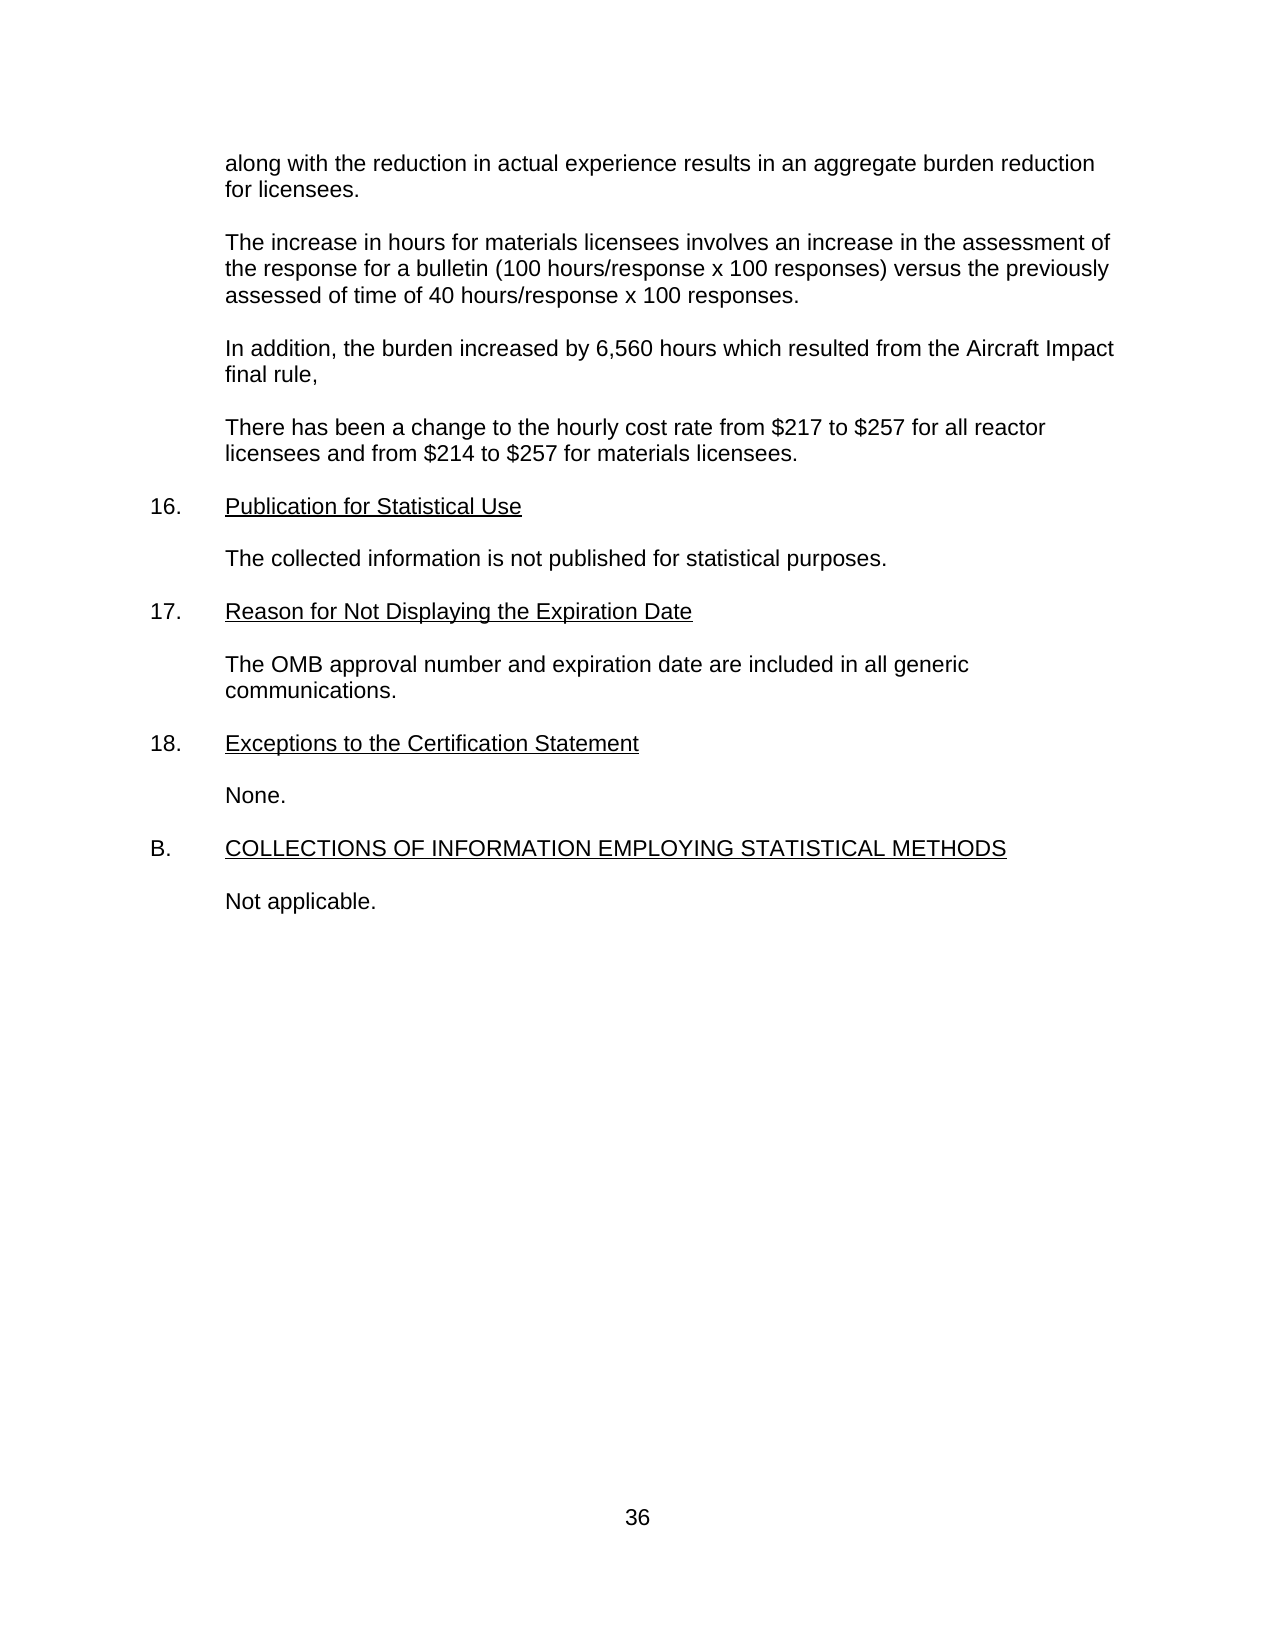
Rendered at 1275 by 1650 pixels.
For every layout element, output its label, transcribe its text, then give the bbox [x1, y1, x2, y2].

text 17. Reason for Not Displaying the Expiration Date [150, 598, 1125, 624]
text The collected information is not published for statistical purposes. [150, 545, 1125, 572]
text B. COLLECTIONS OF INFORMATION EMPLOYING STATISTICAL METHODS [150, 835, 1125, 862]
text 18. Exceptions to the Certification Statement [150, 730, 1125, 756]
text There has been a change to the hourly cost rate from $217 to $257 for all reactor licensees and from $214 to $257 for materials licensees. [225, 413, 1125, 466]
text Not applicable. [225, 888, 1125, 914]
text 16. Publication for Statistical Use [150, 493, 1125, 519]
text The increase in hours for materials licensees involves an increase in the assessment of the response for a bulletin (100 hours/response x 100 responses) versus the previously assessed of time of 40 hours/response x 100 responses. [225, 229, 1125, 308]
text along with the reduction in actual experience results in an aggregate burden reduction for licensees. [225, 150, 1125, 203]
text None. [150, 782, 1125, 809]
text In addition, the burden increased by 6,560 hours which resulted from the Aircraft Impact final rule, [225, 334, 1125, 387]
text The OMB approval number and expiration date are included in all generic communications. [225, 651, 1125, 703]
